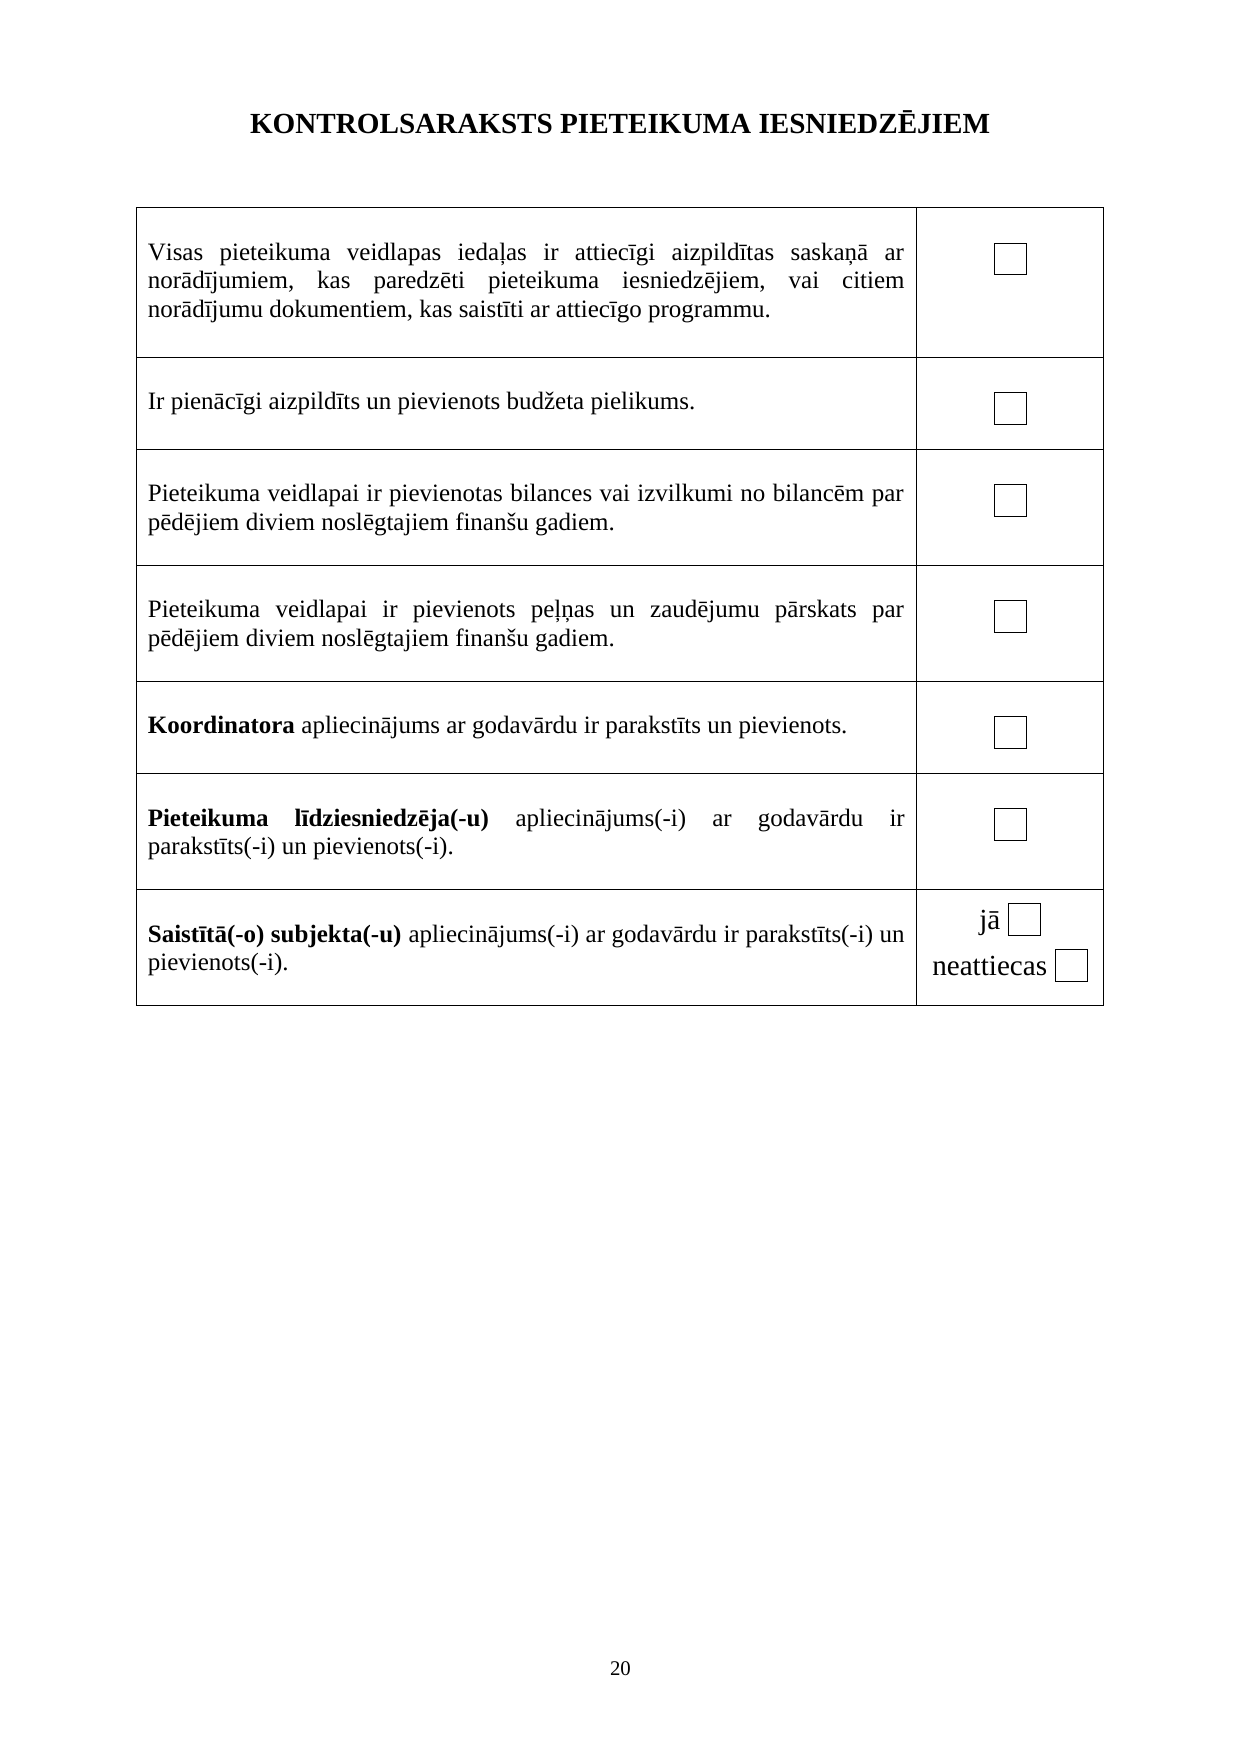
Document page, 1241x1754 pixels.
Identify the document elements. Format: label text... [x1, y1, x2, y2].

table_cell Pieteikuma veidlapai ir pievienots peļņas un zaudējumu pārskats par pēdējiem diviem noslēgtajiem finanšu gadiem. [137, 566, 916, 681]
table_cell Pieteikuma līdziesniedzēja(-u) apliecinājums(-i) ar godavārdu ir parakstīts(-i) un pievienots(-i). [137, 774, 916, 889]
table_cell [917, 358, 1103, 449]
table_cell Ir pienācīgi aizpildīts un pievienots budžeta pielikums. [137, 358, 916, 449]
text KONTROLSARAKSTS PIETEIKUMA IESNIEDZĒJIEM [148, 106, 1092, 140]
table_header Visas pieteikuma veidlapas iedaļas ir attiecīgi aizpildītas saskaņā ar norādījumiem, kas paredzēti pieteikuma iesniedzējiem, vai citiem norādījumu dokumentiem, kas saistīti ar attiecīgo programmu. [137, 208, 916, 357]
table_cell [917, 450, 1103, 565]
table_cell Koordinatora apliecinājums ar godavārdu ir parakstīts un pievienots. [137, 682, 916, 773]
table_header [917, 208, 1103, 357]
table_cell Pieteikuma veidlapai ir pievienotas bilances vai izvilkumi no bilancēm par pēdējiem diviem noslēgtajiem finanšu gadiem. [137, 450, 916, 565]
table_cell jā neattiecas [917, 890, 1103, 1005]
table_cell [917, 566, 1103, 681]
table_cell [917, 774, 1103, 889]
table_cell [917, 682, 1103, 773]
table_cell Saistītā(-o) subjekta(-u) apliecinājums(-i) ar godavārdu ir parakstīts(-i) un pievienots(-i). [137, 890, 916, 1005]
